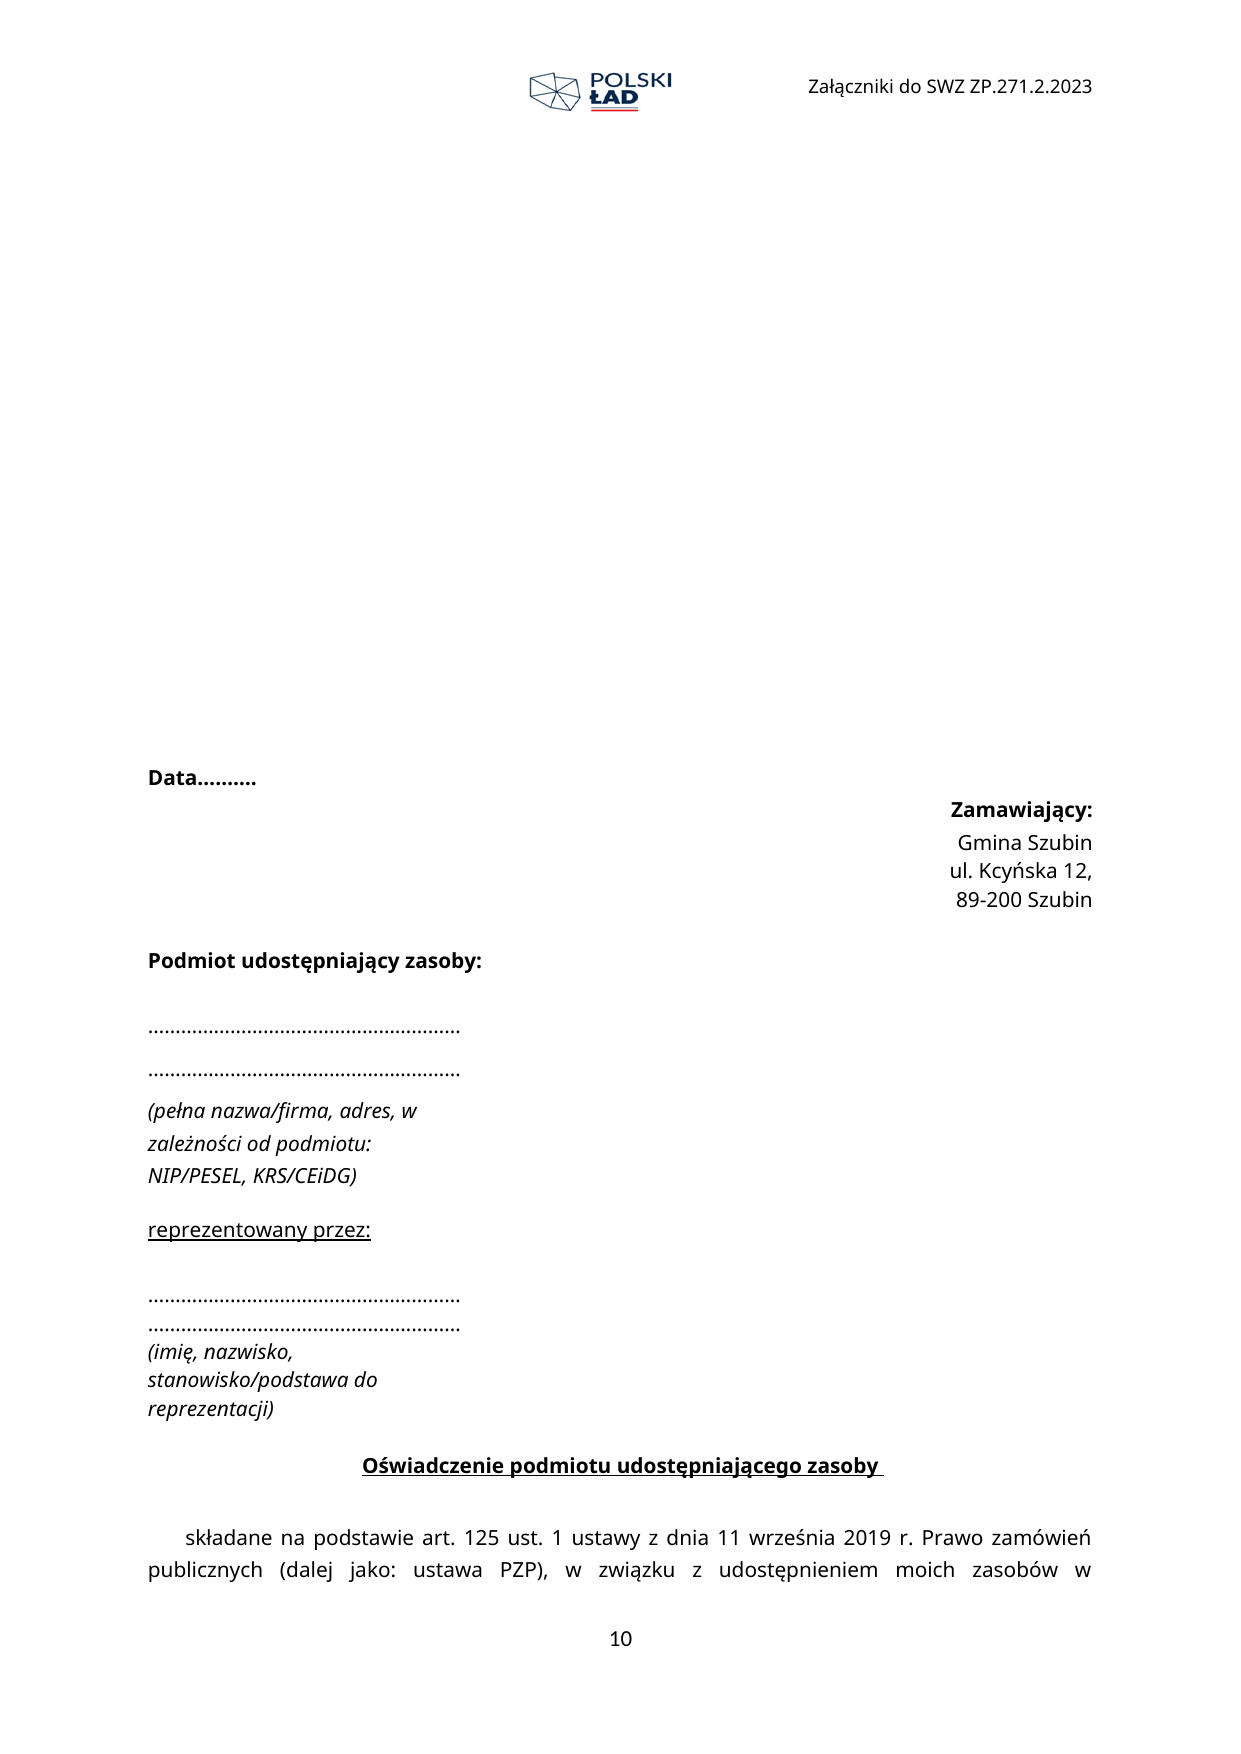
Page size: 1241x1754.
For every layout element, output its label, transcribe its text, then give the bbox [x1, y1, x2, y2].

text (imię, nazwisko, stanowisko/podstawa do reprezentacji) [148, 1337, 472, 1422]
text 89-200 Szubin [148, 885, 1092, 913]
text (pełna nazwa/firma, adres, w zależności od podmiotu: NIP/PESEL, KRS/CEiDG) [148, 1096, 472, 1190]
text ul. Kcyńska 12, [148, 856, 1092, 885]
text reprezentowany przez: [148, 1215, 1092, 1243]
text …………………………………………………………………………………………………… [148, 1280, 472, 1337]
text Data………. [148, 763, 1092, 791]
picture [482, 6, 721, 195]
text Oświadczenie podmiotu udostępniającego zasoby [148, 1451, 1092, 1479]
text Podmiot udostępniający zasoby: [148, 946, 1092, 974]
text …………………………………………………………………………………………………… [148, 1011, 472, 1082]
text Zamawiający: [811, 795, 1092, 824]
text Gmina Szubin [148, 828, 1092, 856]
